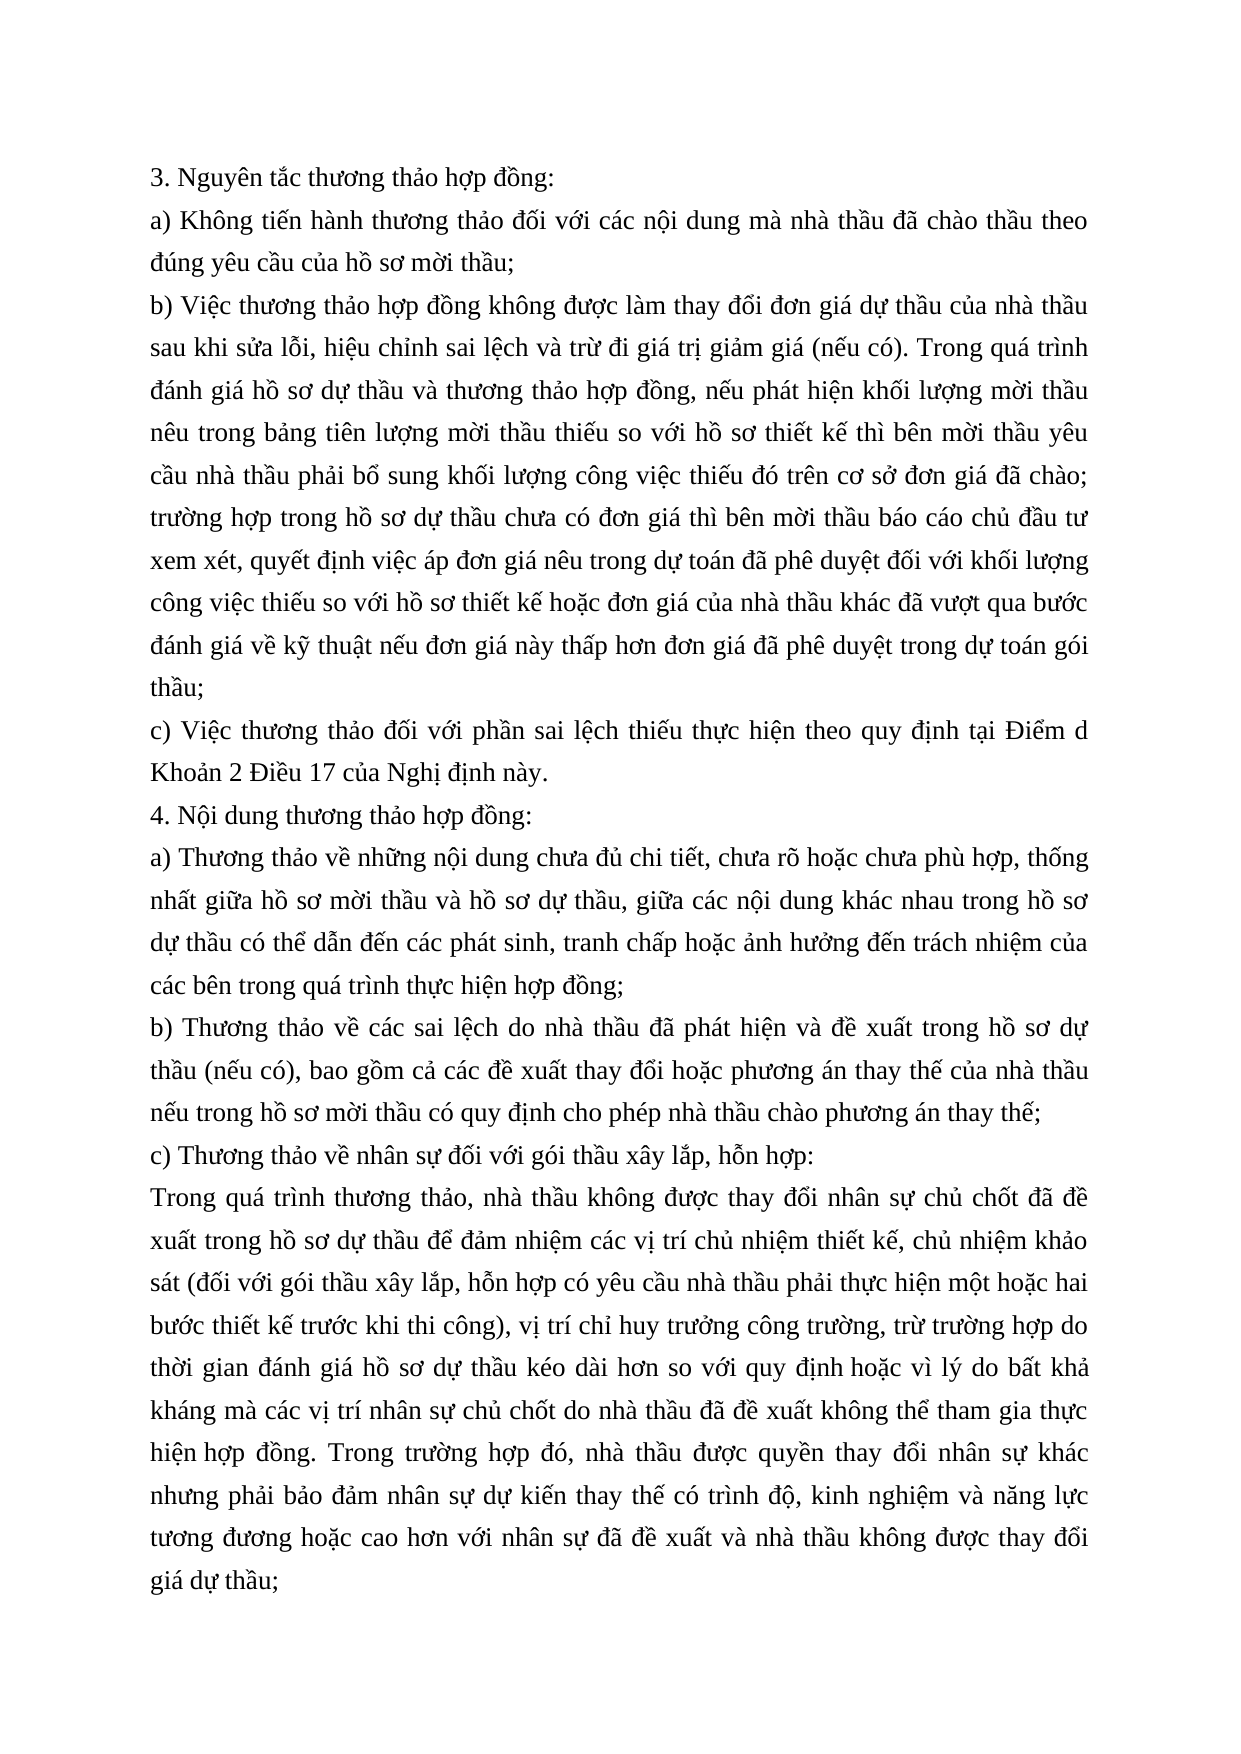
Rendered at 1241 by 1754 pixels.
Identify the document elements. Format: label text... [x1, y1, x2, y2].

text a) Không tiến hành thương thảo đối với các nội dung mà nhà thầu đã chào thầu theo đúng yêu cầu của hồ sơ mời thầu; [150, 192, 1090, 277]
text Trong quá trình thương thảo, nhà thầu không được thay đổi nhân sự chủ chốt đã đề xuất trong hồ sơ dự thầu để đảm nhiệm các vị trí chủ nhiệm thiết kế, chủ nhiệm khảo sát (đối với gói thầu xây lắp, hỗn hợp có yêu cầu nhà thầu phải thực hiện một hoặc hai bước thiết kế trước khi thi công), vị trí chỉ huy trưởng công trường, trừ trường hợp do thời gian đánh giá hồ sơ dự thầu kéo dài hơn so với quy định hoặc vì lý do bất khả kháng mà các vị trí nhân sự chủ chốt do nhà thầu đã đề xuất không thể tham gia thực hiện hợp đồng. Trong trường hợp đó, nhà thầu được quyền thay đổi nhân sự khác nhưng phải bảo đảm nhân sự dự kiến thay thế có trình độ, kinh nghiệm và năng lực tương đương hoặc cao hơn với nhân sự đã đề xuất và nhà thầu không được thay đổi giá dự thầu; [150, 1170, 1090, 1595]
text 3. Nguyên tắc thương thảo hợp đồng: [150, 150, 1090, 192]
text a) Thương thảo về những nội dung chưa đủ chi tiết, chưa rõ hoặc chưa phù hợp, thống nhất giữa hồ sơ mời thầu và hồ sơ dự thầu, giữa các nội dung khác nhau trong hồ sơ dự thầu có thể dẫn đến các phát sinh, tranh chấp hoặc ảnh hưởng đến trách nhiệm của các bên trong quá trình thực hiện hợp đồng; [150, 830, 1090, 1000]
text c) Việc thương thảo đối với phần sai lệch thiếu thực hiện theo quy định tại Điểm d Khoản 2 Điều 17 của Nghị định này. [150, 702, 1090, 787]
text b) Việc thương thảo hợp đồng không được làm thay đổi đơn giá dự thầu của nhà thầu sau khi sửa lỗi, hiệu chỉnh sai lệch và trừ đi giá trị giảm giá (nếu có). Trong quá trình đánh giá hồ sơ dự thầu và thương thảo hợp đồng, nếu phát hiện khối lượng mời thầu nêu trong bảng tiên lượng mời thầu thiếu so với hồ sơ thiết kế thì bên mời thầu yêu cầu nhà thầu phải bổ sung khối lượng công việc thiếu đó trên cơ sở đơn giá đã chào; trường hợp trong hồ sơ dự thầu chưa có đơn giá thì bên mời thầu báo cáo chủ đầu tư xem xét, quyết định việc áp đơn giá nêu trong dự toán đã phê duyệt đối với khối lượng công việc thiếu so với hồ sơ thiết kế hoặc đơn giá của nhà thầu khác đã vượt qua bước đánh giá về kỹ thuật nếu đơn giá này thấp hơn đơn giá đã phê duyệt trong dự toán gói thầu; [150, 277, 1090, 702]
text b) Thương thảo về các sai lệch do nhà thầu đã phát hiện và đề xuất trong hồ sơ dự thầu (nếu có), bao gồm cả các đề xuất thay đổi hoặc phương án thay thế của nhà thầu nếu trong hồ sơ mời thầu có quy định cho phép nhà thầu chào phương án thay thế; [150, 1000, 1090, 1127]
text 4. Nội dung thương thảo hợp đồng: [150, 787, 1090, 830]
text c) Thương thảo về nhân sự đối với gói thầu xây lắp, hỗn hợp: [150, 1127, 1090, 1170]
